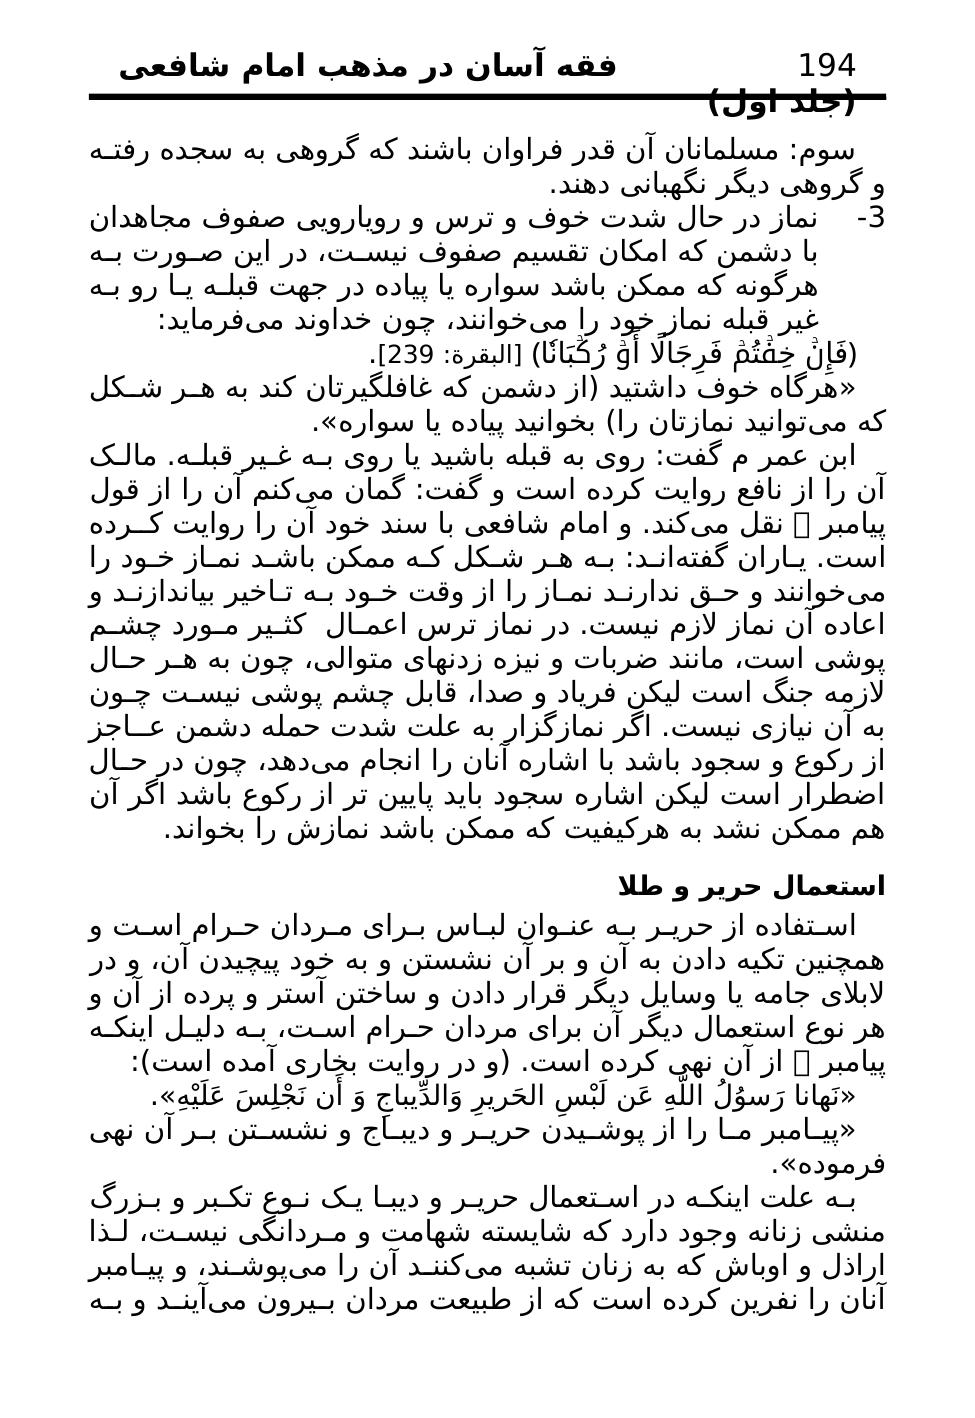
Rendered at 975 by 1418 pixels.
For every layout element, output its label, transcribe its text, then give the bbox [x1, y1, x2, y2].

text «هرگاه خوف داشتید (از دشمن که غافلگیرتان کند به هر شکل که می‌توانید نمازتان را) بخوانید پیاده یا سواره». [89, 370, 886, 438]
text ابن عمر م گفت: روی به قبله باشید یا روی به غیر قبله. مالک آن را از نافع روایت کرده است و گفت: گمان می‌کنم آن را از قول پیامبر نقل می‌کند. و امام شافعی با سند خود آن را روایت کرده است. یاران گفته‌اند: به هر شکل که ممکن باشد نماز خود را می‌خوانند و حق ندارند نماز را از وقت خود به تاخیر بیاندازند و اعاده آن نماز لازم نیست. در نماز ترس اعمال کثیر مورد چشم پوشی است، مانند ضربات و نیزه زدنهای متوالی، چون به هر حال لازمه جنگ است لیکن فریاد و صدا، قابل چشم پوشی نیست چون به آن نیازی نیست. اگر نمازگزار به علت شدت حمله دشمن عاجز از رکوع و سجود باشد با اشاره آنان را انجام می‌دهد، چون در حال اضطرار است لیکن اشاره سجود باید پایین تر از رکوع باشد اگر آن هم ممکن نشد به هرکیفیت که ممکن باشد نمازش را بخواند. [89, 438, 886, 846]
text «نَهانا رَسوُلُ اللّهِ عَن لَبْسِ الحَریرِ وَالدِّیباجِ وَ أَن نَجْلِسَ عَلَیْهِ». [89, 1078, 886, 1112]
text «پیامبر ما را از پوشیدن حریر و دیباج و نشستن بر آن نهی فرموده». [89, 1112, 886, 1180]
text ﴿فَإِنۡ خِفۡتُمۡ فَرِجَالًا أَوۡ رُكۡبَانٗا﴾ [البقرة: 239]. [89, 336, 886, 370]
list نماز در حال شدت خوف و ترس و رویارویی صفوف مجاهدان با دشمن که امکان تقسیم صفوف نیست، در این صورت به هرگونه که ممکن باشد سواره یا پیاده در جهت قبله یا رو به غیر قبله نماز خود را می‌خوانند، چون خداوند می‌فرماید: [89, 200, 857, 336]
text سوم: مسلمانان آن قدر فراوان باشند که گروهی به سجده رفته و گروهی دیگر نگهبانی دهند. [89, 132, 886, 200]
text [89, 1180, 886, 1316]
text استفاده از حریر به عنوان لباس برای مردان حرام است و همچنین تکیه دادن به آن و بر آن نشستن و به خود پیچیدن آن، و در لابلای جامه یا وسایل دیگر قرار دادن و ساختن آستر و پرده از آن و هر نوع استعمال دیگر آن برای مردان حرام است، به دلیل اینکه پیامبر از آن نهی کرده است. (و در روایت بخاری آمده است): [89, 908, 886, 1078]
text استعمال حریر و طلا [89, 871, 886, 902]
